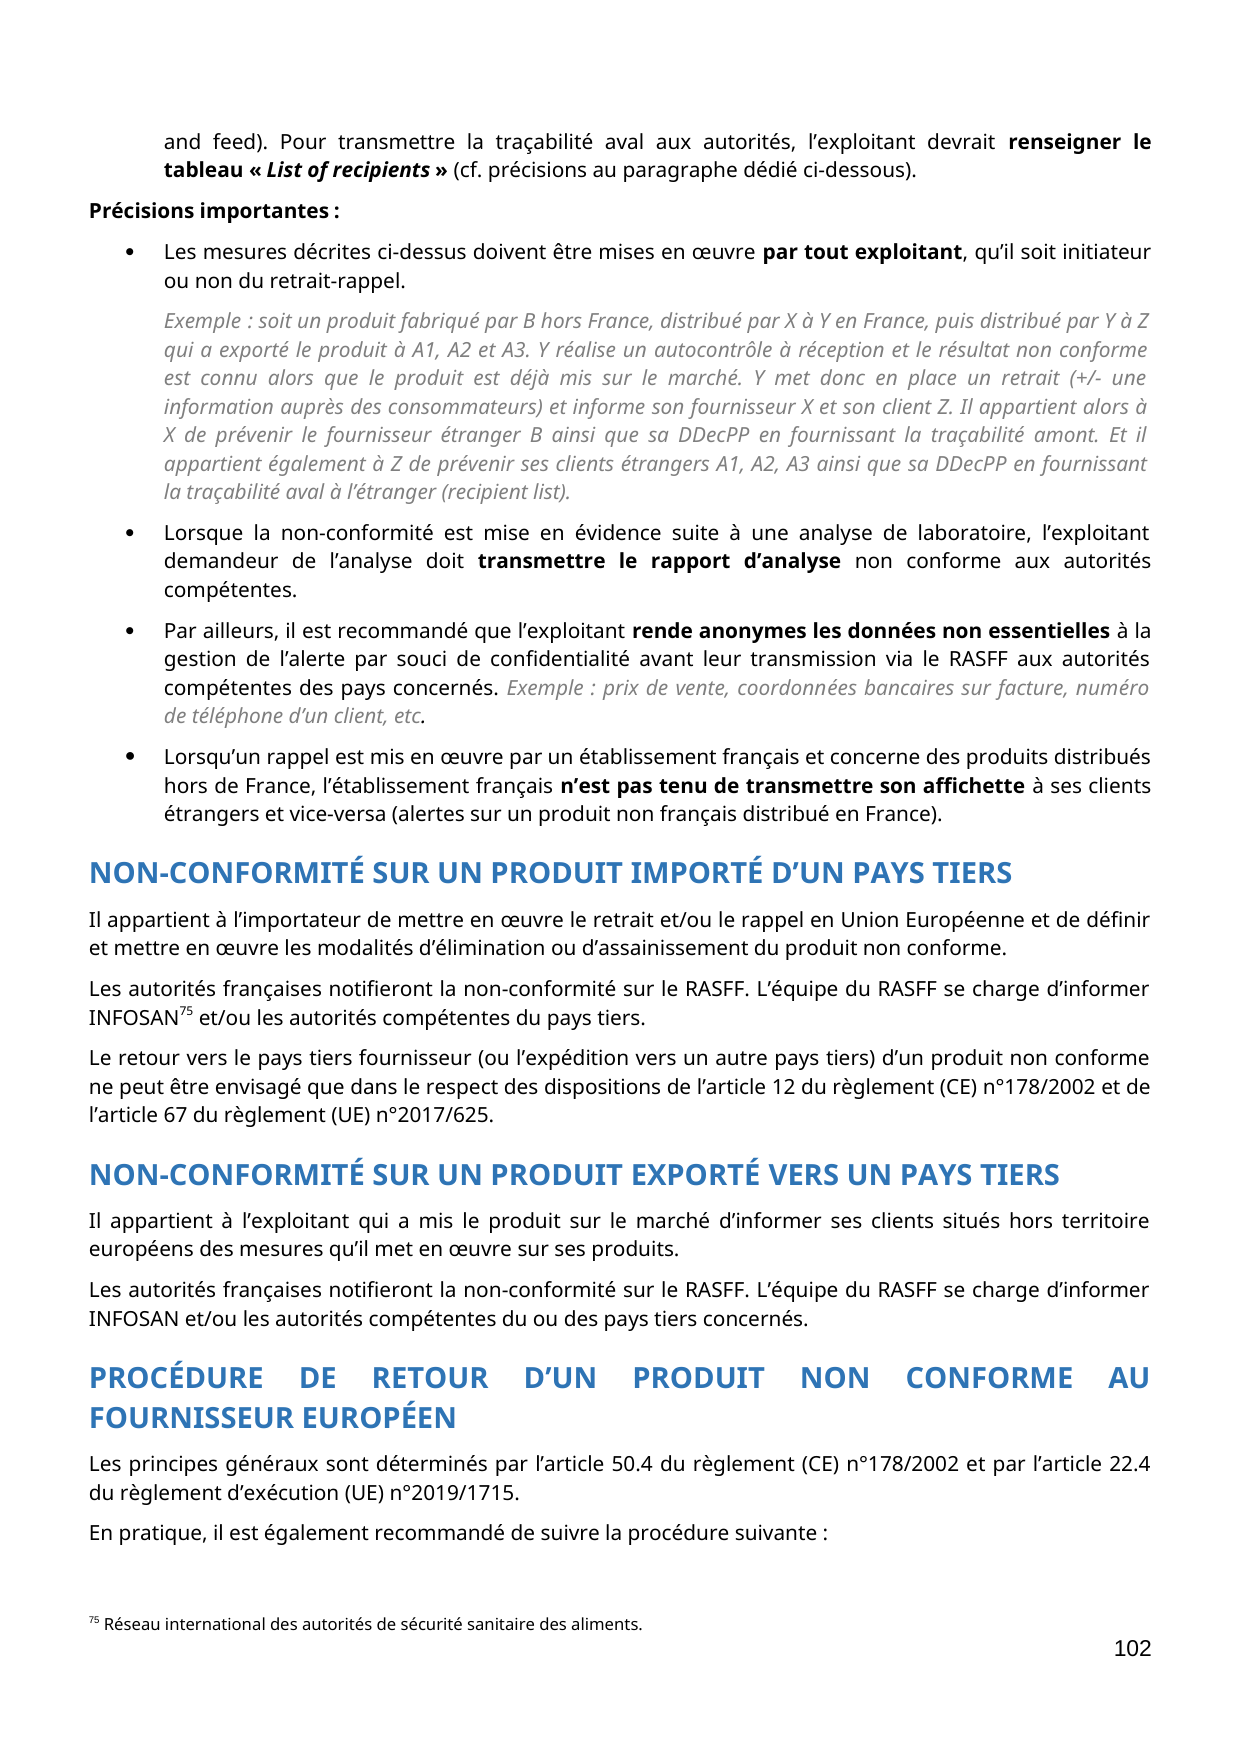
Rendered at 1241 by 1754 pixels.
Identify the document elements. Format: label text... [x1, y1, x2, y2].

list Lorsqu’un rappel est mis en œuvre par un établissement français et concerne des produits distribués hors de France, l’établissement français n’est pas tenu de transmettre son affichette à ses clients étrangers et vice-versa (alertes sur un produit non français distribué en France). [126, 742, 1152, 828]
text PROCÉDURE DE RETOUR D’UN PRODUIT NON CONFORME AU FOURNISSEUR EUROPÉEN [89, 1357, 1152, 1437]
text Les principes généraux sont déterminés par l’article 50.4 du règlement (CE) n°178/2002 et par l’article 22.4 du règlement d’exécution (UE) n°2019/1715. [89, 1449, 1152, 1506]
text Le retour vers le pays tiers fournisseur (ou l’expédition vers un autre pays tiers) d’un produit non conforme ne peut être envisagé que dans le respect des dispositions de l’article 12 du règlement (CE) n°178/2002 et de l’article 67 du règlement (UE) n°2017/625. [89, 1043, 1152, 1129]
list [126, 127, 1152, 184]
list Par ailleurs, il est recommandé que l’exploitant rende anonymes les données non essentielles à la gestion de l’alerte par souci de confidentialité avant leur transmission via le RASFF aux autorités compétentes des pays concernés. Exemple : prix de vente, coordonnées bancaires sur facture, numéro de téléphone d’un client, etc. [126, 616, 1152, 730]
text En pratique, il est également recommandé de suivre la procédure suivante : [89, 1518, 1152, 1547]
text Il appartient à l’exploitant qui a mis le produit sur le marché d’informer ses clients situés hors territoire européens des mesures qu’il met en œuvre sur ses produits. [89, 1206, 1152, 1263]
text NON-CONFORMITÉ SUR UN PRODUIT EXPORTÉ VERS UN PAYS TIERS [89, 1154, 1152, 1193]
list Lorsque la non-conformité est mise en évidence suite à une analyse de laboratoire, l’exploitant demandeur de l’analyse doit transmettre le rapport d’analyse non conforme aux autorités compétentes. [126, 518, 1152, 603]
text Exemple : soit un produit fabriqué par B hors France, distribué par X à Y en France, puis distribué par Y à Z qui a exporté le produit à A1, A2 et A3. Y réalise un autocontrôle à réception et le résultat non conforme est connu alors que le produit est déjà mis sur le marché. Y met donc en place un retrait (+/- une information auprès des consommateurs) et informe son fournisseur X et son client Z. Il appartient alors à X de prévenir le fournisseur étranger B ainsi que sa DDecPP en fournissant la traçabilité amont. Et il appartient également à Z de prévenir ses clients étrangers A1, A2, A3 ainsi que sa DDecPP en fournissant la traçabilité aval à l’étranger (recipient list). [164, 307, 1152, 506]
text Les autorités françaises notifieront la non-conformité sur le RASFF. L’équipe du RASFF se charge d’informer INFOSAN et/ou les autorités compétentes du ou des pays tiers concernés. [89, 1275, 1152, 1332]
text Il appartient à l’importateur de mettre en œuvre le retrait et/ou le rappel en Union Européenne et de définir et mettre en œuvre les modalités d’élimination ou d’assainissement du produit non conforme. [89, 905, 1152, 962]
text Précisions importantes : [89, 196, 1152, 225]
list Les mesures décrites ci-dessus doivent être mises en œuvre par tout exploitant, qu’il soit initiateur ou non du retrait-rappel. [126, 237, 1152, 294]
text NON-CONFORMITÉ SUR UN PRODUIT IMPORTÉ D’UN PAYS TIERS [89, 853, 1152, 892]
text Les autorités françaises notifieront la non-conformité sur le RASFF. L’équipe du RASFF se charge d’informer INFOSAN et/ou les autorités compétentes du pays tiers. [89, 974, 1152, 1031]
